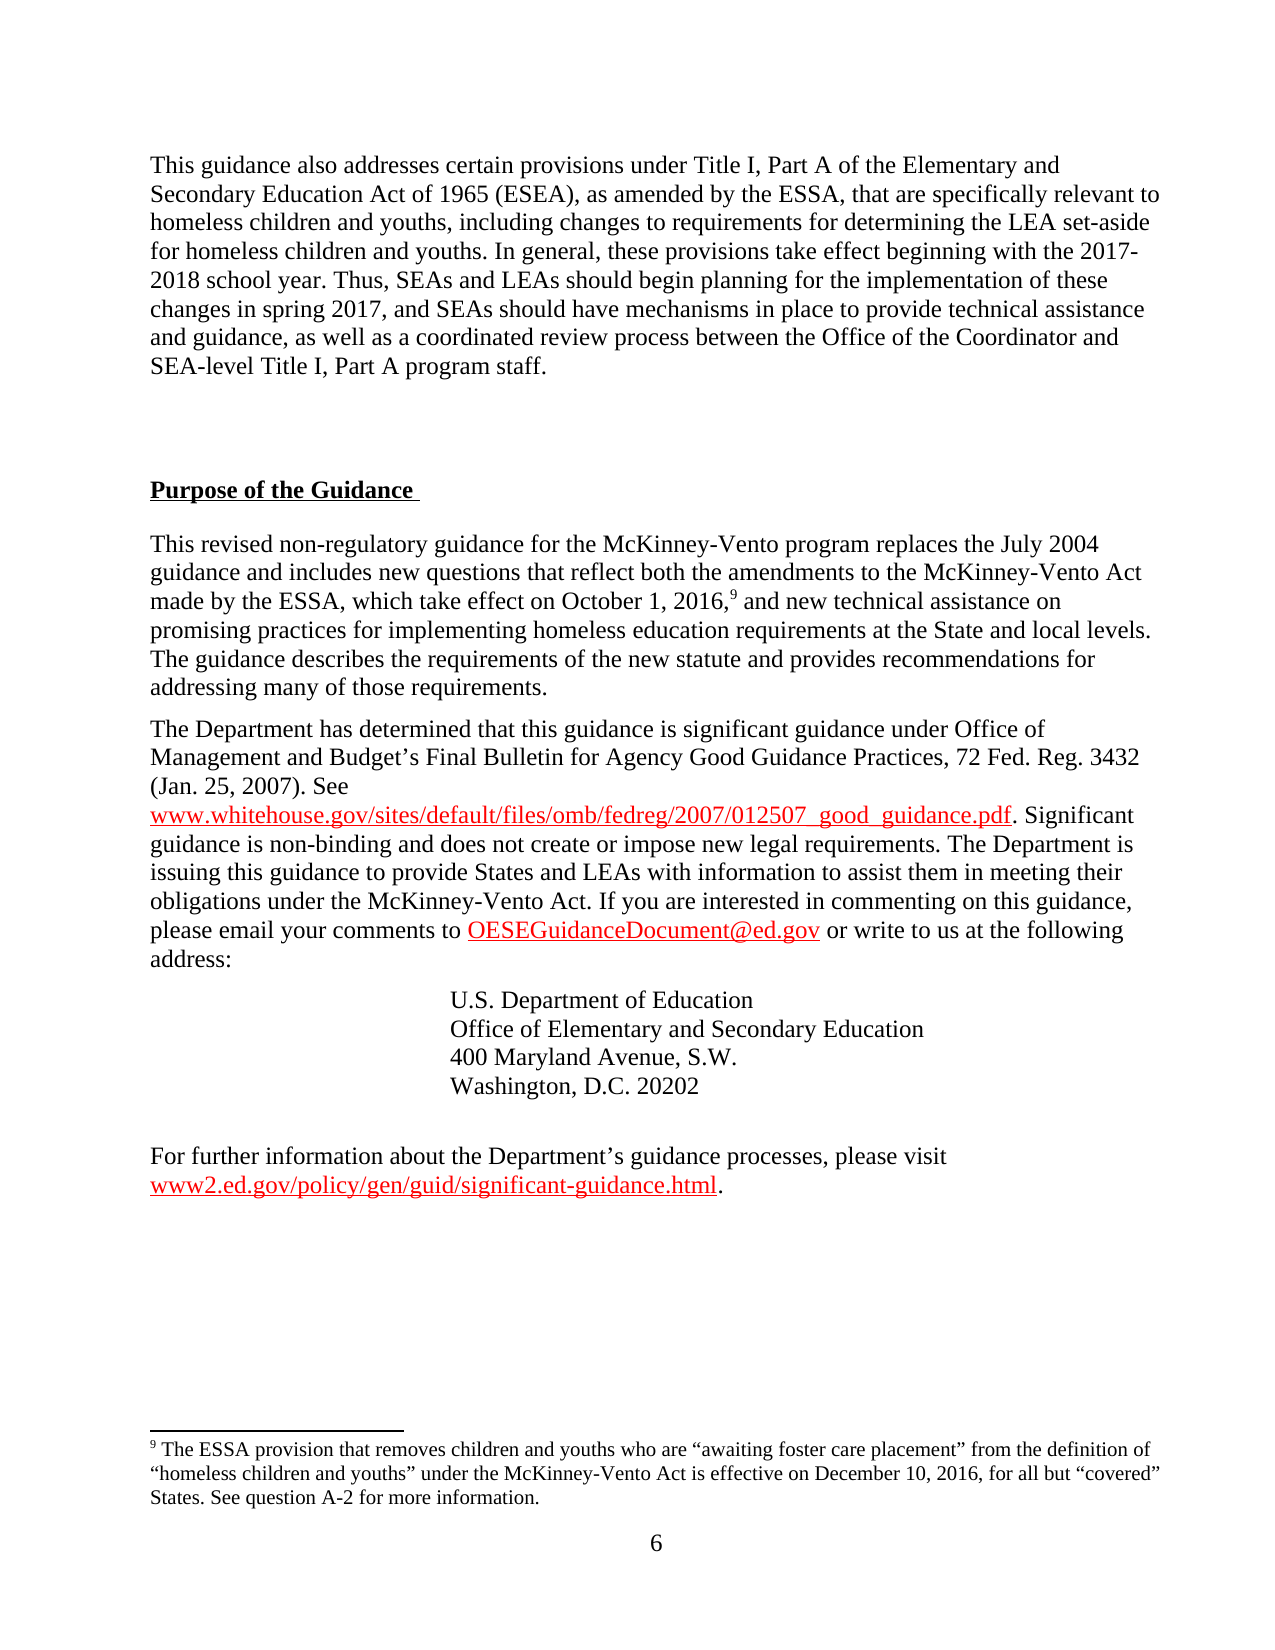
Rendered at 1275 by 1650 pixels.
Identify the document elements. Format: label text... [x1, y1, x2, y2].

text Office of Elementary and Secondary Education [450, 1014, 1162, 1042]
text The Department has determined that this guidance is significant guidance under Office of Management and Budget’s Final Bulletin for Agency Good Guidance Practices, 72 Fed. Reg. 3432 (Jan. 25, 2007). See www.whitehouse.gov/sites/default/files/omb/fedreg/2007/012507_good_guidance.pdf. Significant guidance is non-binding and does not create or impose new legal requirements. The Department is issuing this guidance to provide States and LEAs with information to assist them in meeting their obligations under the McKinney-Vento Act. If you are interested in commenting on this guidance, please email your comments to OESEGuidanceDocument@ed.gov or write to us at the following address: [150, 714, 1162, 972]
text For further information about the Department’s guidance processes, please visit www2.ed.gov/policy/gen/guid/significant-guidance.html. [150, 1141, 1162, 1199]
text This guidance also addresses certain provisions under Title I, Part A of the Elementary and Secondary Education Act of 1965 (ESEA), as amended by the ESSA, that are specifically relevant to homeless children and youths, including changes to requirements for determining the LEA set-aside for homeless children and youths. In general, these provisions take effect beginning with the 2017-2018 school year. Thus, SEAs and LEAs should begin planning for the implementation of these changes in spring 2017, and SEAs should have mechanisms in place to provide technical assistance and guidance, as well as a coordinated review process between the Office of the Coordinator and SEA-level Title I, Part A program staff. [150, 150, 1162, 380]
subtitle Purpose of the Guidance [150, 475, 1162, 504]
text 400 Maryland Avenue, S.W. [450, 1042, 1162, 1071]
text This revised non-regulatory guidance for the McKinney-Vento program replaces the July 2004 guidance and includes new questions that reflect both the amendments to the McKinney-Vento Act made by the ESSA, which take effect on October 1, 2016, and new technical assistance on promising practices for implementing homeless education requirements at the State and local levels. The guidance describes the requirements of the new statute and provides recommendations for addressing many of those requirements. [150, 529, 1162, 701]
text U.S. Department of Education [450, 985, 1162, 1014]
text Washington, D.C. 20202 [375, 1071, 1162, 1100]
